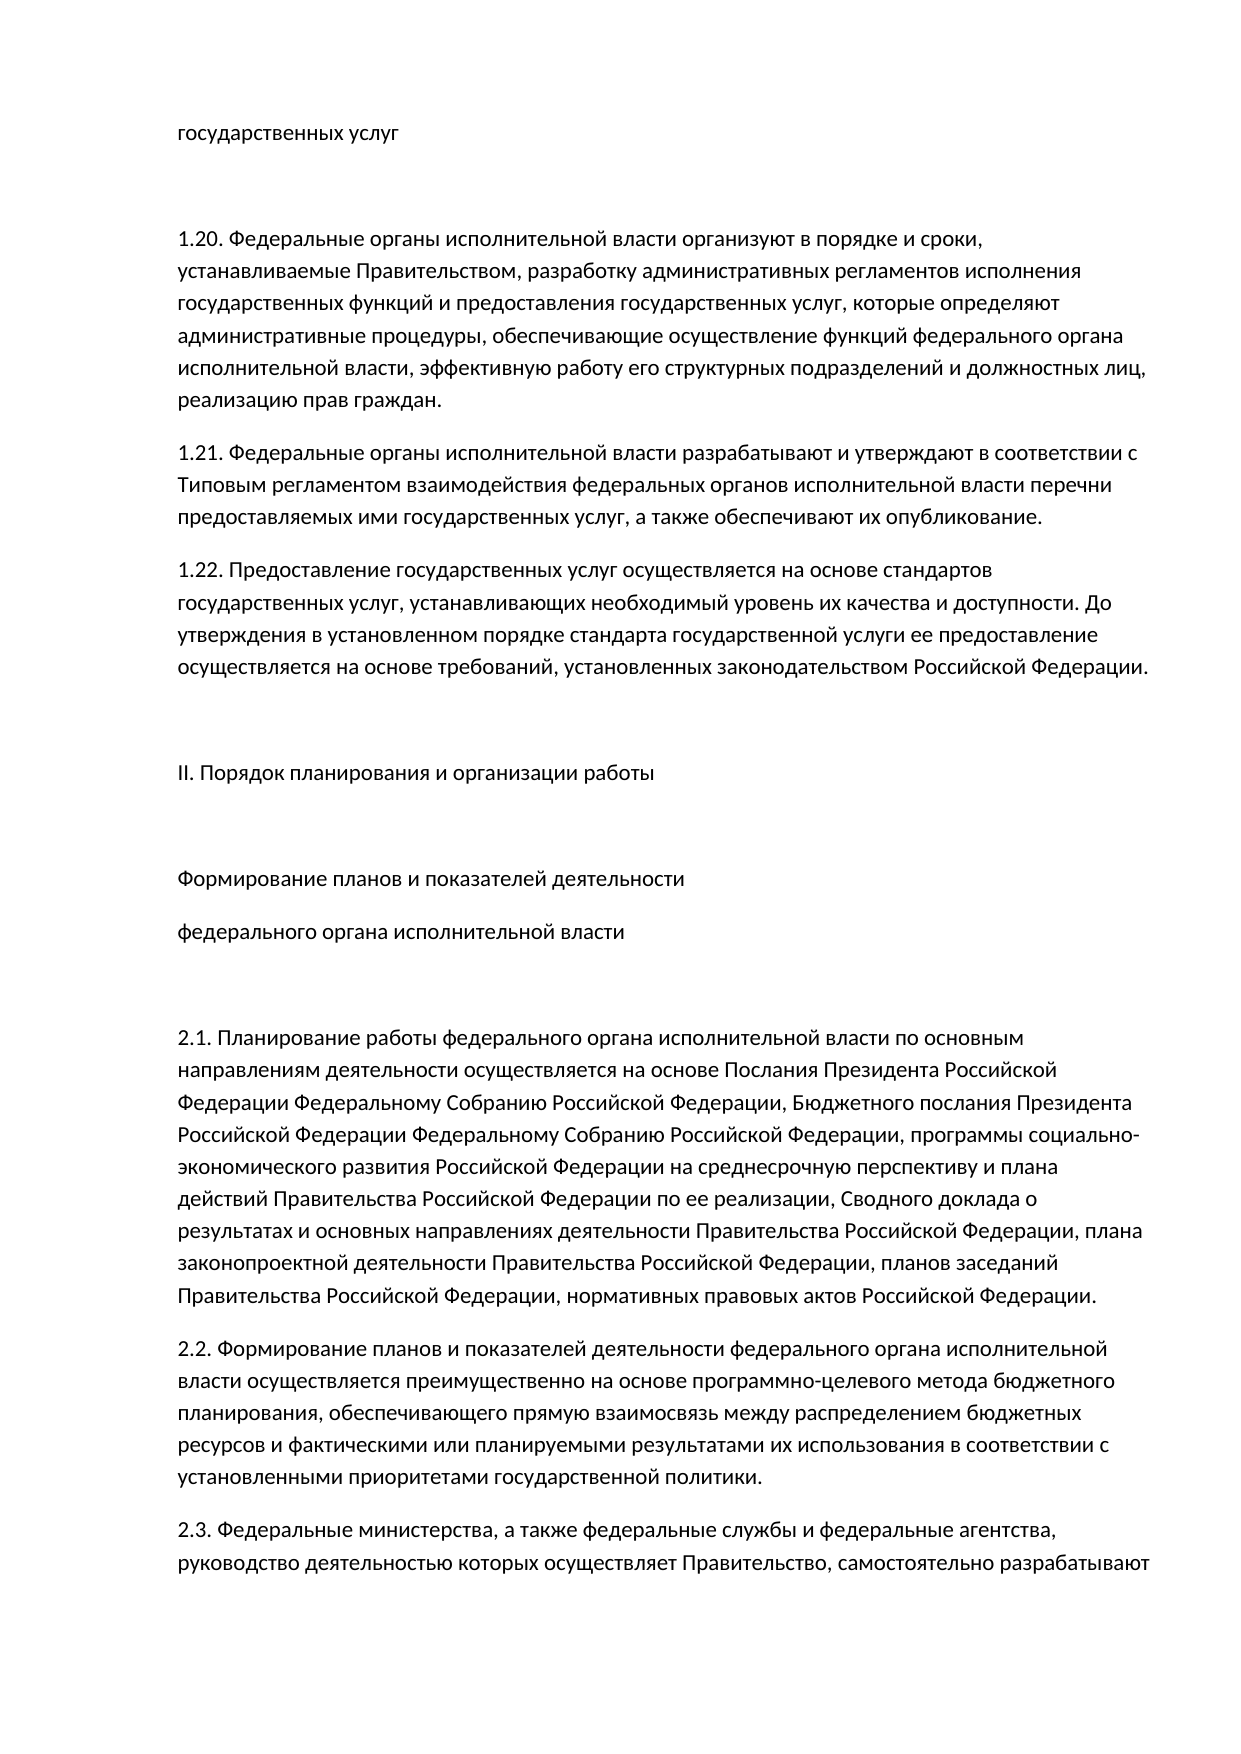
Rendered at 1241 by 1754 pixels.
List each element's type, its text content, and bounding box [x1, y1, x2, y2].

text II. Порядок планирования и организации работы [177, 758, 1152, 786]
text 1.20. Федеральные органы исполнительной власти организуют в порядке и сроки, устанавливаемые Правительством, разработку административных регламентов исполнения государственных функций и предоставления государственных услуг, которые определяют административные процедуры, обеспечивающие осуществление функций федерального органа исполнительной власти, эффективную работу его структурных подразделений и должностных лиц, реализацию прав граждан. [177, 224, 1152, 413]
text Формирование планов и показателей деятельности [177, 864, 1152, 892]
text 2.2. Формирование планов и показателей деятельности федерального органа исполнительной власти осуществляется преимущественно на основе программно-целевого метода бюджетного планирования, обеспечивающего прямую взаимосвязь между распределением бюджетных ресурсов и фактическими или планируемыми результатами их использования в соответствии с установленными приоритетами государственной политики. [177, 1334, 1152, 1491]
text государственных услуг [177, 118, 1152, 146]
text 1.22. Предоставление государственных услуг осуществляется на основе стандартов государственных услуг, устанавливающих необходимый уровень их качества и доступности. До утверждения в установленном порядке стандарта государственной услуги ее предоставление осуществляется на основе требований, установленных законодательством Российской Федерации. [177, 556, 1152, 680]
text 1.21. Федеральные органы исполнительной власти разрабатывают и утверждают в соответствии с Типовым регламентом взаимодействия федеральных органов исполнительной власти перечни предоставляемых ими государственных услуг, а также обеспечивают их опубликование. [177, 438, 1152, 531]
text 2.1. Планирование работы федерального органа исполнительной власти по основным направлениям деятельности осуществляется на основе Послания Президента Российской Федерации Федеральному Собранию Российской Федерации, Бюджетного послания Президента Российской Федерации Федеральному Собранию Российской Федерации, программы социально-экономического развития Российской Федерации на среднесрочную перспективу и плана действий Правительства Российской Федерации по ее реализации, Сводного доклада о результатах и основных направлениях деятельности Правительства Российской Федерации, плана законопроектной деятельности Правительства Российской Федерации, планов заседаний Правительства Российской Федерации, нормативных правовых актов Российской Федерации. [177, 1023, 1152, 1309]
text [177, 1516, 1152, 1576]
text федерального органа исполнительной власти [177, 917, 1152, 945]
